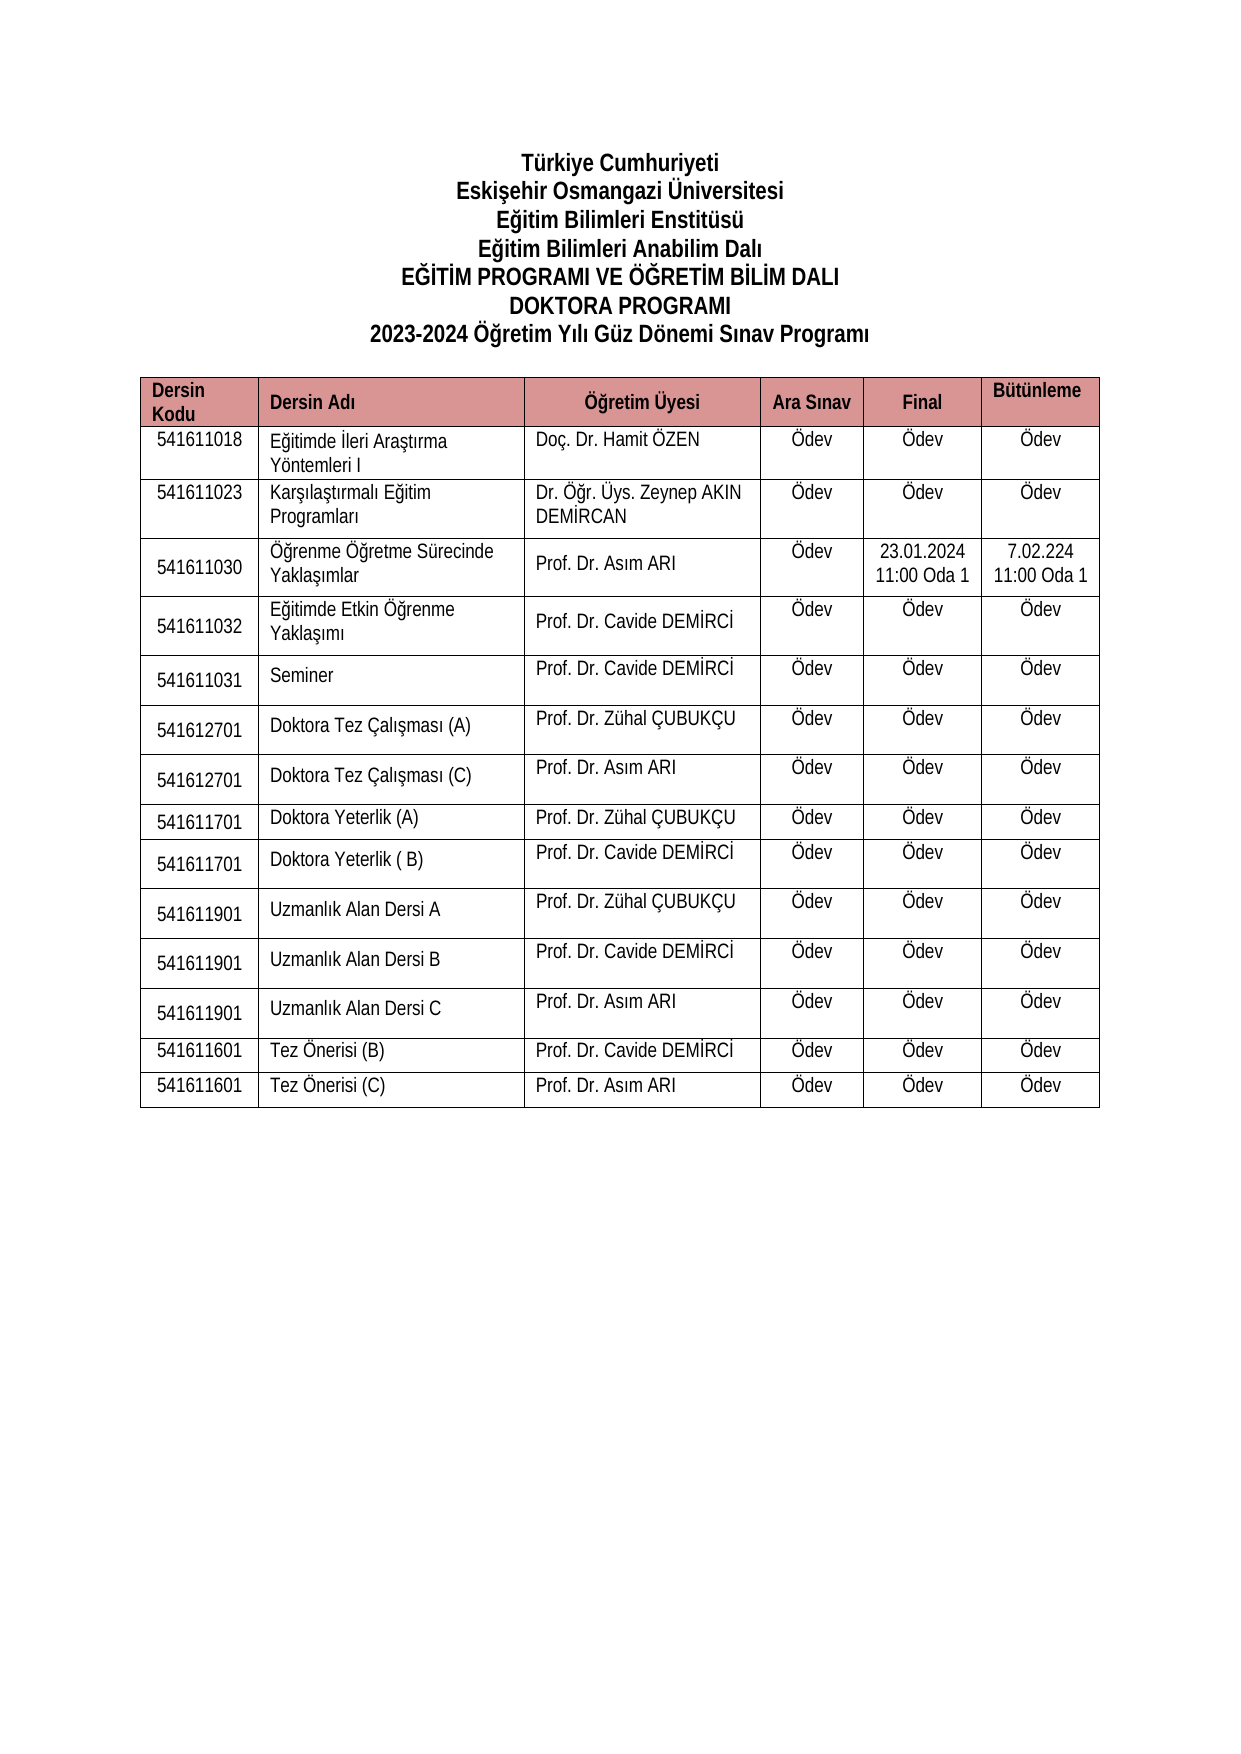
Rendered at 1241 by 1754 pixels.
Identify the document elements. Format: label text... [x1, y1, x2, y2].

table_cell Ödev [982, 706, 1099, 754]
table_header Bütünleme [982, 378, 1099, 426]
table_cell Ödev [761, 889, 863, 938]
table_cell Ödev [761, 427, 863, 479]
table_cell Ödev [982, 480, 1099, 537]
table_cell Ödev [864, 597, 981, 655]
table_cell Ödev [864, 427, 981, 479]
table_cell Dr. Öğr. Üys. Zeynep AKIN DEMİRCAN [525, 480, 760, 537]
table_cell Öğrenme Öğretme Sürecinde Yaklaşımlar [259, 539, 524, 596]
table_cell Ödev [864, 889, 981, 938]
table_cell Ödev [982, 939, 1099, 988]
table_cell Ödev [864, 989, 981, 1037]
table_cell Ödev [982, 840, 1099, 888]
text EĞİTİM PROGRAMI VE ÖĞRETİM BİLİM DALI [148, 262, 1093, 291]
table_cell 7.02.224 11:00 Oda 1 [982, 539, 1099, 596]
table_cell Doktora Tez Çalışması (C) [259, 755, 524, 804]
table_cell 541611031 [141, 656, 258, 704]
text Eskişehir Osmangazi Üniversitesi [148, 176, 1093, 205]
table_cell Prof. Dr. Zühal ÇUBUKÇU [525, 889, 760, 938]
table_cell Eğitimde Etkin Öğrenme Yaklaşımı [259, 597, 524, 655]
table_cell Ödev [864, 840, 981, 888]
table_cell 541611018 [141, 427, 258, 479]
table_cell Ödev [761, 755, 863, 804]
table_cell 541612701 [141, 706, 258, 754]
table_cell Prof. Dr. Cavide DEMİRCİ [525, 840, 760, 888]
table_cell Ödev [761, 989, 863, 1037]
table_cell Uzmanlık Alan Dersi A [259, 889, 524, 938]
table_cell Ödev [864, 706, 981, 754]
table_cell Ödev [864, 1073, 981, 1107]
table_cell Prof. Dr. Cavide DEMİRCİ [525, 939, 760, 988]
table_cell Ödev [761, 939, 863, 988]
table_cell Ödev [761, 840, 863, 888]
table_cell Ödev [982, 656, 1099, 704]
table_cell Tez Önerisi (C) [259, 1073, 524, 1107]
table_cell Ödev [982, 1039, 1099, 1072]
table_cell 541612701 [141, 755, 258, 804]
text 2023-2024 Öğretim Yılı Güz Dönemi Sınav Programı [148, 319, 1093, 348]
table_cell 541611901 [141, 939, 258, 988]
table_header Öğretim Üyesi [525, 378, 760, 426]
table_cell Ödev [982, 427, 1099, 479]
table_cell 541611901 [141, 989, 258, 1037]
table_cell Tez Önerisi (B) [259, 1039, 524, 1072]
text DOKTORA PROGRAMI [148, 291, 1093, 319]
table_cell 541611701 [141, 840, 258, 888]
table_cell 541611601 [141, 1039, 258, 1072]
table_cell Ödev [982, 1073, 1099, 1107]
table_cell Ödev [761, 539, 863, 596]
table_cell 23.01.2024 11:00 Oda 1 [864, 539, 981, 596]
table_cell Ödev [761, 706, 863, 754]
table_cell Seminer [259, 656, 524, 704]
table_cell Ödev [982, 805, 1099, 839]
table_cell Uzmanlık Alan Dersi C [259, 989, 524, 1037]
table_cell Ödev [864, 755, 981, 804]
table_cell Ödev [864, 939, 981, 988]
table_cell Ödev [864, 480, 981, 537]
table_cell Eğitimde İleri Araştırma Yöntemleri I [259, 427, 524, 479]
table_cell 541611032 [141, 597, 258, 655]
table_cell 541611030 [141, 539, 258, 596]
table_header Dersin Adı [259, 378, 524, 426]
table_cell Ödev [761, 1039, 863, 1072]
table_cell Prof. Dr. Asım ARI [525, 755, 760, 804]
text Türkiye Cumhuriyeti [148, 148, 1093, 176]
table_cell Ödev [864, 805, 981, 839]
table_cell Prof. Dr. Cavide DEMİRCİ [525, 597, 760, 655]
table_cell Doktora Yeterlik ( B) [259, 840, 524, 888]
table_header Final [864, 378, 981, 426]
table_cell 541611701 [141, 805, 258, 839]
table_cell Prof. Dr. Asım ARI [525, 1073, 760, 1107]
table_cell 541611601 [141, 1073, 258, 1107]
table_cell Ödev [761, 656, 863, 704]
table_cell Uzmanlık Alan Dersi B [259, 939, 524, 988]
table_cell Ödev [761, 480, 863, 537]
table_header Ara Sınav [761, 378, 863, 426]
table_cell Ödev [982, 989, 1099, 1037]
table_cell Ödev [864, 1039, 981, 1072]
table_cell Ödev [761, 597, 863, 655]
table_cell Ödev [864, 656, 981, 704]
table_cell Ödev [982, 755, 1099, 804]
table_cell Prof. Dr. Zühal ÇUBUKÇU [525, 706, 760, 754]
table_cell Karşılaştırmalı Eğitim Programları [259, 480, 524, 537]
table_cell Ödev [761, 1073, 863, 1107]
table_cell Prof. Dr. Zühal ÇUBUKÇU [525, 805, 760, 839]
table_cell Prof. Dr. Cavide DEMİRCİ [525, 1039, 760, 1072]
text Eğitim Bilimleri Anabilim Dalı [148, 233, 1093, 262]
table_cell Doktora Yeterlik (A) [259, 805, 524, 839]
table_cell Ödev [982, 597, 1099, 655]
table_cell Prof. Dr. Asım ARI [525, 989, 760, 1037]
table_header Dersin Kodu [141, 378, 258, 426]
table_cell 541611901 [141, 889, 258, 938]
table_cell Doktora Tez Çalışması (A) [259, 706, 524, 754]
text Eğitim Bilimleri Enstitüsü [148, 205, 1093, 233]
table_cell 541611023 [141, 480, 258, 537]
table_cell Ödev [982, 889, 1099, 938]
table_cell Prof. Dr. Asım ARI [525, 539, 760, 596]
table_cell Ödev [761, 805, 863, 839]
table_cell Prof. Dr. Cavide DEMİRCİ [525, 656, 760, 704]
table_cell Doç. Dr. Hamit ÖZEN [525, 427, 760, 479]
